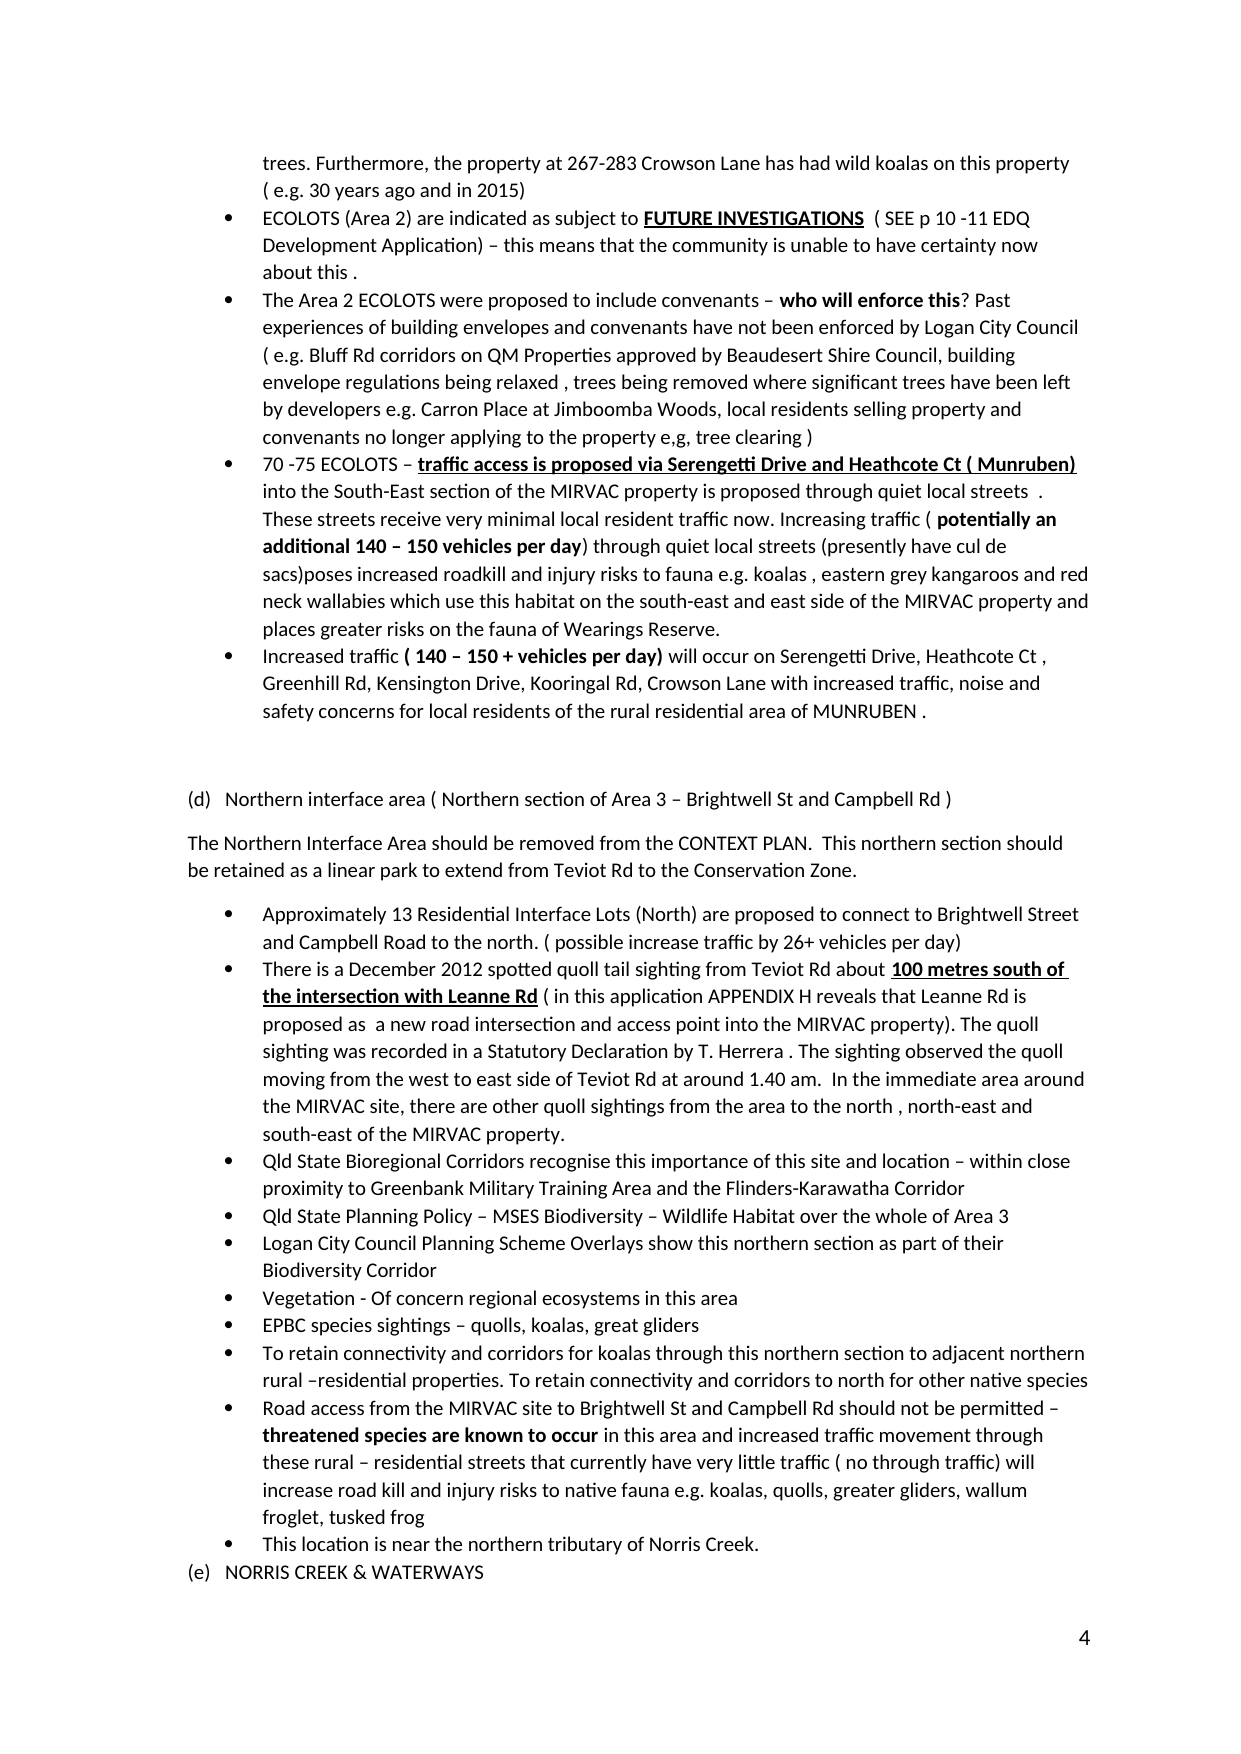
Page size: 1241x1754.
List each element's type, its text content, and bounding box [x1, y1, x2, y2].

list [225, 150, 1090, 203]
list NORRIS CREEK & WATERWAYS [187, 1559, 1090, 1584]
text The Northern Interface Area should be removed from the CONTEXT PLAN. This northern section should be retained as a linear park to extend from Teviot Rd to the Conservation Zone. [187, 830, 1090, 883]
list EPBC species sightings – quolls, koalas, great gliders [225, 1312, 1090, 1338]
list Logan City Council Planning Scheme Overlays show this northern section as part of their Biodiversity Corridor [225, 1230, 1090, 1283]
list Qld State Planning Policy – MSES Biodiversity – Wildlife Habitat over the whole of Area 3 [225, 1203, 1090, 1228]
list 70 -75 ECOLOTS – traffic access is proposed via Serengetti Drive and Heathcote Ct ( Munruben) into the South-East section of the MIRVAC property is proposed through quiet local streets . These streets receive very minimal local resident traffic now. Increasing traffic ( potentially an additional 140 – 150 vehicles per day) through quiet local streets (presently have cul de sacs)poses increased roadkill and injury risks to fauna e.g. koalas , eastern grey kangaroos and red neck wallabies which use this habitat on the south-east and east side of the MIRVAC property and places greater risks on the fauna of Wearings Reserve. [225, 451, 1090, 641]
list To retain connectivity and corridors for koalas through this northern section to adjacent northern rural –residential properties. To retain connectivity and corridors to north for other native species [225, 1340, 1090, 1393]
list Northern interface area ( Northern section of Area 3 – Brightwell St and Campbell Rd ) [187, 786, 1090, 811]
list There is a December 2012 spotted quoll tail sighting from Teviot Rd about 100 metres south of the intersection with Leanne Rd ( in this application APPENDIX H reveals that Leanne Rd is proposed as a new road intersection and access point into the MIRVAC property). The quoll sighting was recorded in a Statutory Declaration by T. Herrera . The sighting observed the quoll moving from the west to east side of Teviot Rd at around 1.40 am. In the immediate area around the MIRVAC site, there are other quoll sightings from the area to the north , north-east and south-east of the MIRVAC property. [225, 956, 1090, 1146]
list Vegetation - Of concern regional ecosystems in this area [225, 1285, 1090, 1311]
list Road access from the MIRVAC site to Brightwell St and Campbell Rd should not be permitted – threatened species are known to occur in this area and increased traffic movement through these rural – residential streets that currently have very little traffic ( no through traffic) will increase road kill and injury risks to native fauna e.g. koalas, quolls, greater gliders, wallum froglet, tusked frog [225, 1395, 1090, 1530]
list Increased traffic ( 140 – 150 + vehicles per day) will occur on Serengetti Drive, Heathcote Ct , Greenhill Rd, Kensington Drive, Kooringal Rd, Crowson Lane with increased traffic, noise and safety concerns for local residents of the rural residential area of MUNRUBEN . [225, 643, 1090, 723]
list This location is near the northern tributary of Norris Creek. [225, 1532, 1090, 1557]
list The Area 2 ECOLOTS were proposed to include convenants – who will enforce this? Past experiences of building envelopes and convenants have not been enforced by Logan City Council ( e.g. Bluff Rd corridors on QM Properties approved by Beaudesert Shire Council, building envelope regulations being relaxed , trees being removed where significant trees have been left by developers e.g. Carron Place at Jimboomba Woods, local residents selling property and convenants no longer applying to the property e,g, tree clearing ) [225, 287, 1090, 449]
list Approximately 13 Residential Interface Lots (North) are proposed to connect to Brightwell Street and Campbell Road to the north. ( possible increase traffic by 26+ vehicles per day) [225, 902, 1090, 954]
list Qld State Bioregional Corridors recognise this importance of this site and location – within close proximity to Greenbank Military Training Area and the Flinders-Karawatha Corridor [225, 1148, 1090, 1201]
list ECOLOTS (Area 2) are indicated as subject to FUTURE INVESTIGATIONS ( SEE p 10 -11 EDQ Development Application) – this means that the community is unable to have certainty now about this . [225, 205, 1090, 285]
